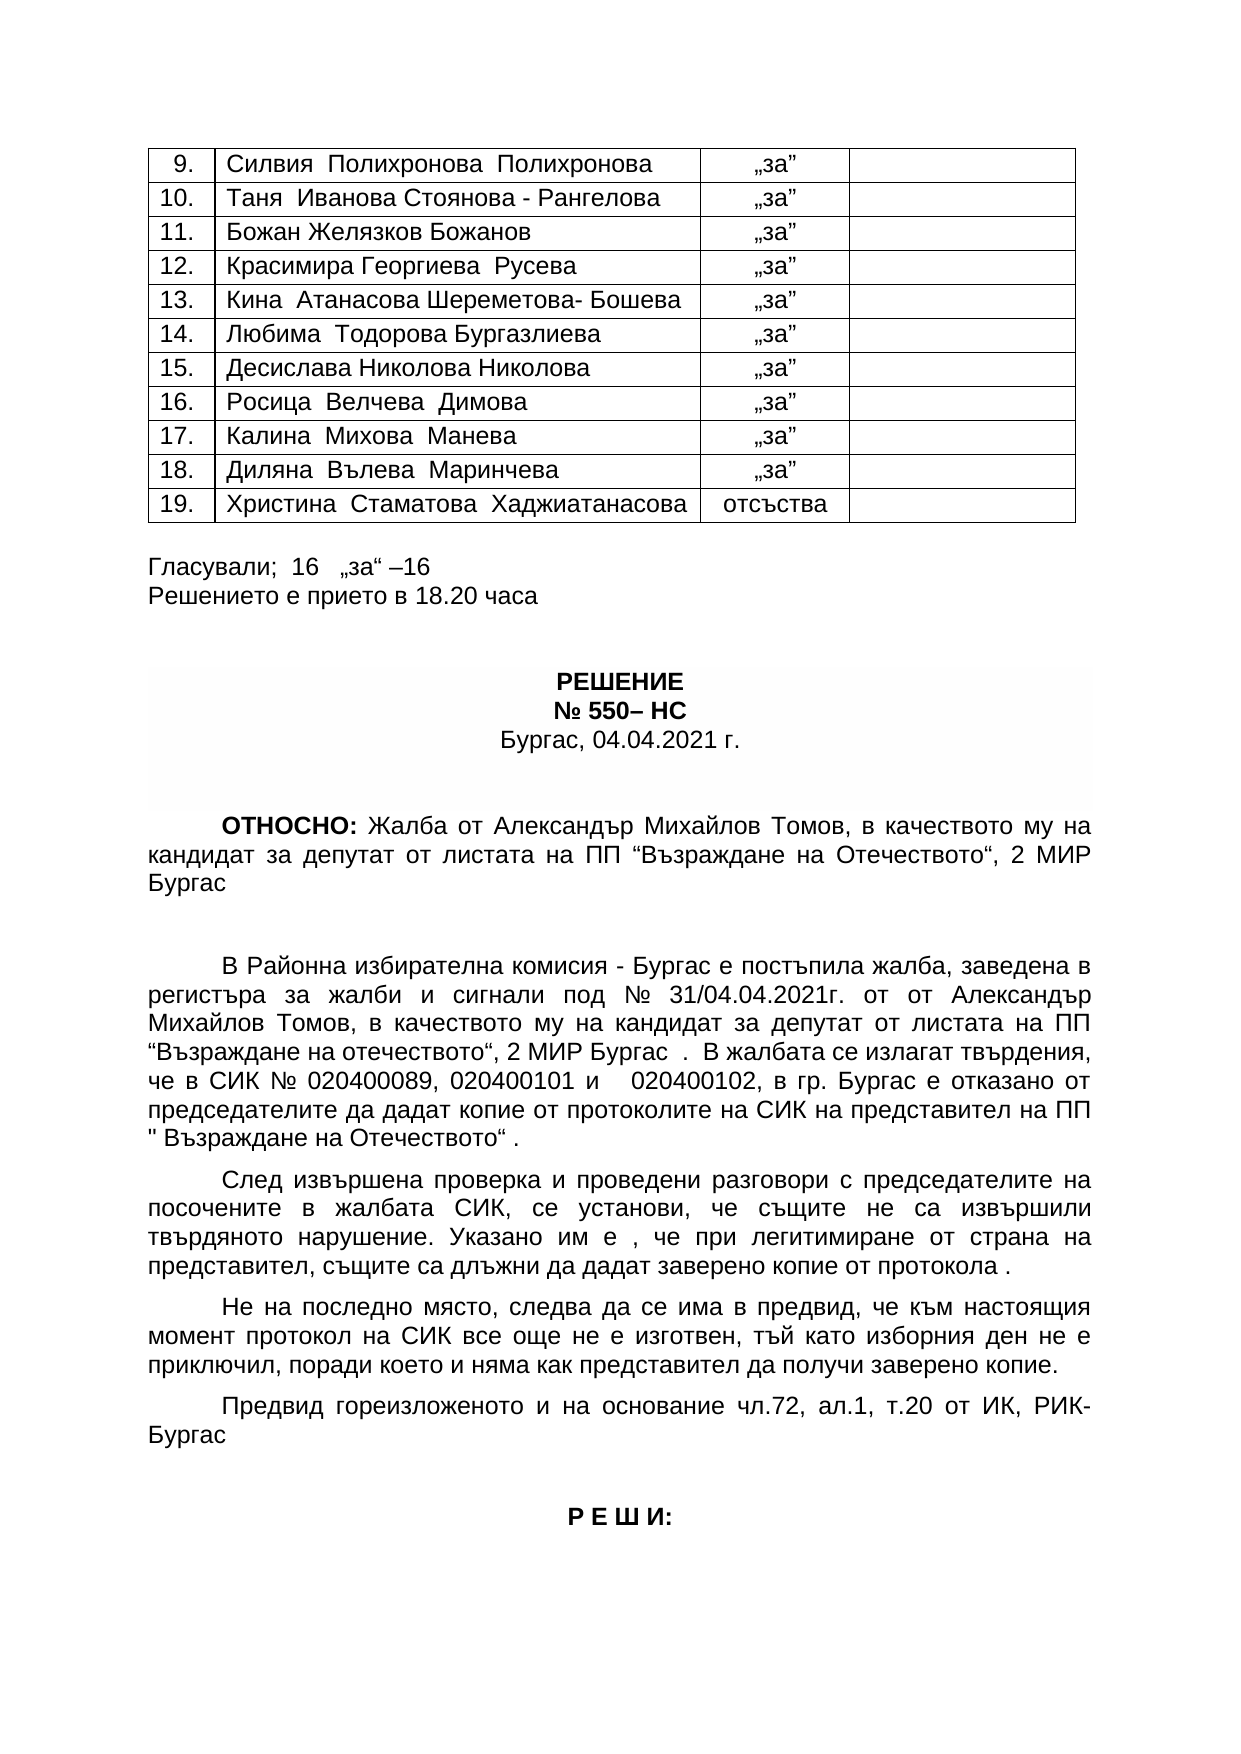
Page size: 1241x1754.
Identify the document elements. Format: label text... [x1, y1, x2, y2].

table_cell „за” [701, 455, 849, 488]
table_cell 13. [149, 285, 214, 318]
table_cell [850, 421, 1075, 454]
table_cell Таня Иванова Стоянова - Рангелова [216, 183, 700, 216]
table_cell 10. [149, 183, 214, 216]
table_cell [850, 149, 1075, 182]
table_cell [850, 285, 1075, 318]
text Р Е Ш И: [148, 1502, 1093, 1531]
table_cell Божан Желязков Божанов [216, 217, 700, 250]
table_cell Диляна Вълева Маринчева [216, 455, 700, 488]
table_cell [850, 455, 1075, 488]
table_cell 17. [149, 421, 214, 454]
table_cell Десислава Николова Николова [216, 353, 700, 386]
table_cell Христина Стаматова Хаджиатанасова [216, 489, 700, 522]
table_cell [850, 183, 1075, 216]
table_cell 14. [149, 319, 214, 352]
table_cell Любима Тодорова Бургазлиева [216, 319, 700, 352]
table_cell „за” [701, 149, 849, 182]
table_cell 18. [149, 455, 214, 488]
table_cell „за” [701, 421, 849, 454]
table_cell „за” [701, 285, 849, 318]
table_cell [850, 217, 1075, 250]
text Бургас, 04.04.2021 г. [148, 724, 1093, 753]
table_cell отсъства [701, 489, 849, 522]
table_cell Кина Атанасова Шереметова- Бошева [216, 285, 700, 318]
table_cell „за” [701, 217, 849, 250]
text Решението е прието в 18.20 часа [148, 581, 1093, 609]
table_cell [850, 251, 1075, 284]
table_cell 19. [149, 489, 214, 522]
table_cell Калина Михова Манева [216, 421, 700, 454]
table_cell „за” [701, 387, 849, 420]
table_cell Красимира Георгиева Русева [216, 251, 700, 284]
table_cell Силвия Полихронова Полихронова [216, 149, 700, 182]
text Не на последно място, следва да се има в предвид, че към настоящия момент протокол на СИК все още не е изготвен, тъй като изборния ден не е приключил, поради което и няма как представител да получи заверено копие. [148, 1292, 1093, 1378]
table_cell Росица Велчева Димова [216, 387, 700, 420]
table_cell 9. [149, 149, 214, 182]
table_cell „за” [701, 251, 849, 284]
text Гласували; 16 „за“ –16 [148, 552, 1093, 581]
table_cell 11. [149, 217, 214, 250]
table_cell 15. [149, 353, 214, 386]
table_cell „за” [701, 353, 849, 386]
table_cell [850, 319, 1075, 352]
text Предвид гореизложеното и на основание чл.72, ал.1, т.20 от ИК, РИК-Бургас [148, 1391, 1093, 1448]
table_cell [850, 489, 1075, 522]
table_cell „за” [701, 319, 849, 352]
text След извършена проверка и проведени разговори с председателите на посочените в жалбата СИК, се установи, че същите не са извършили твърдяното нарушение. Указано им е , че при легитимиране от страна на представител, същите са длъжни да дадат заверено копие от протокола . [148, 1164, 1093, 1279]
text РЕШЕНИЕ № 550– НС [148, 667, 1093, 724]
text В Районна избирателна комисия - Бургас е постъпила жалба, заведена в регистъра за жалби и сигнали под № 31/04.04.2021г. от от Александър Михайлов Томов, в качеството му на кандидат за депутат от листата на ПП “Възраждане на отечеството“, 2 МИР Бургас . В жалбата се излагат твърдения, че в СИК № 020400089, 020400101 и 020400102, в гр. Бургас е отказано от председателите да дадат копие от протоколите на СИК на представител на ПП " Възраждане на Отечеството“ . [148, 951, 1093, 1152]
text ОТНОСНО: Жалба от Александър Михайлов Томов, в качеството му на кандидат за депутат от листата на ПП “Възраждане на Отечеството“, 2 МИР Бургас [148, 811, 1093, 897]
table_cell [850, 387, 1075, 420]
table_cell „за” [701, 183, 849, 216]
table_cell 16. [149, 387, 214, 420]
table_cell 12. [149, 251, 214, 284]
table_cell [850, 353, 1075, 386]
